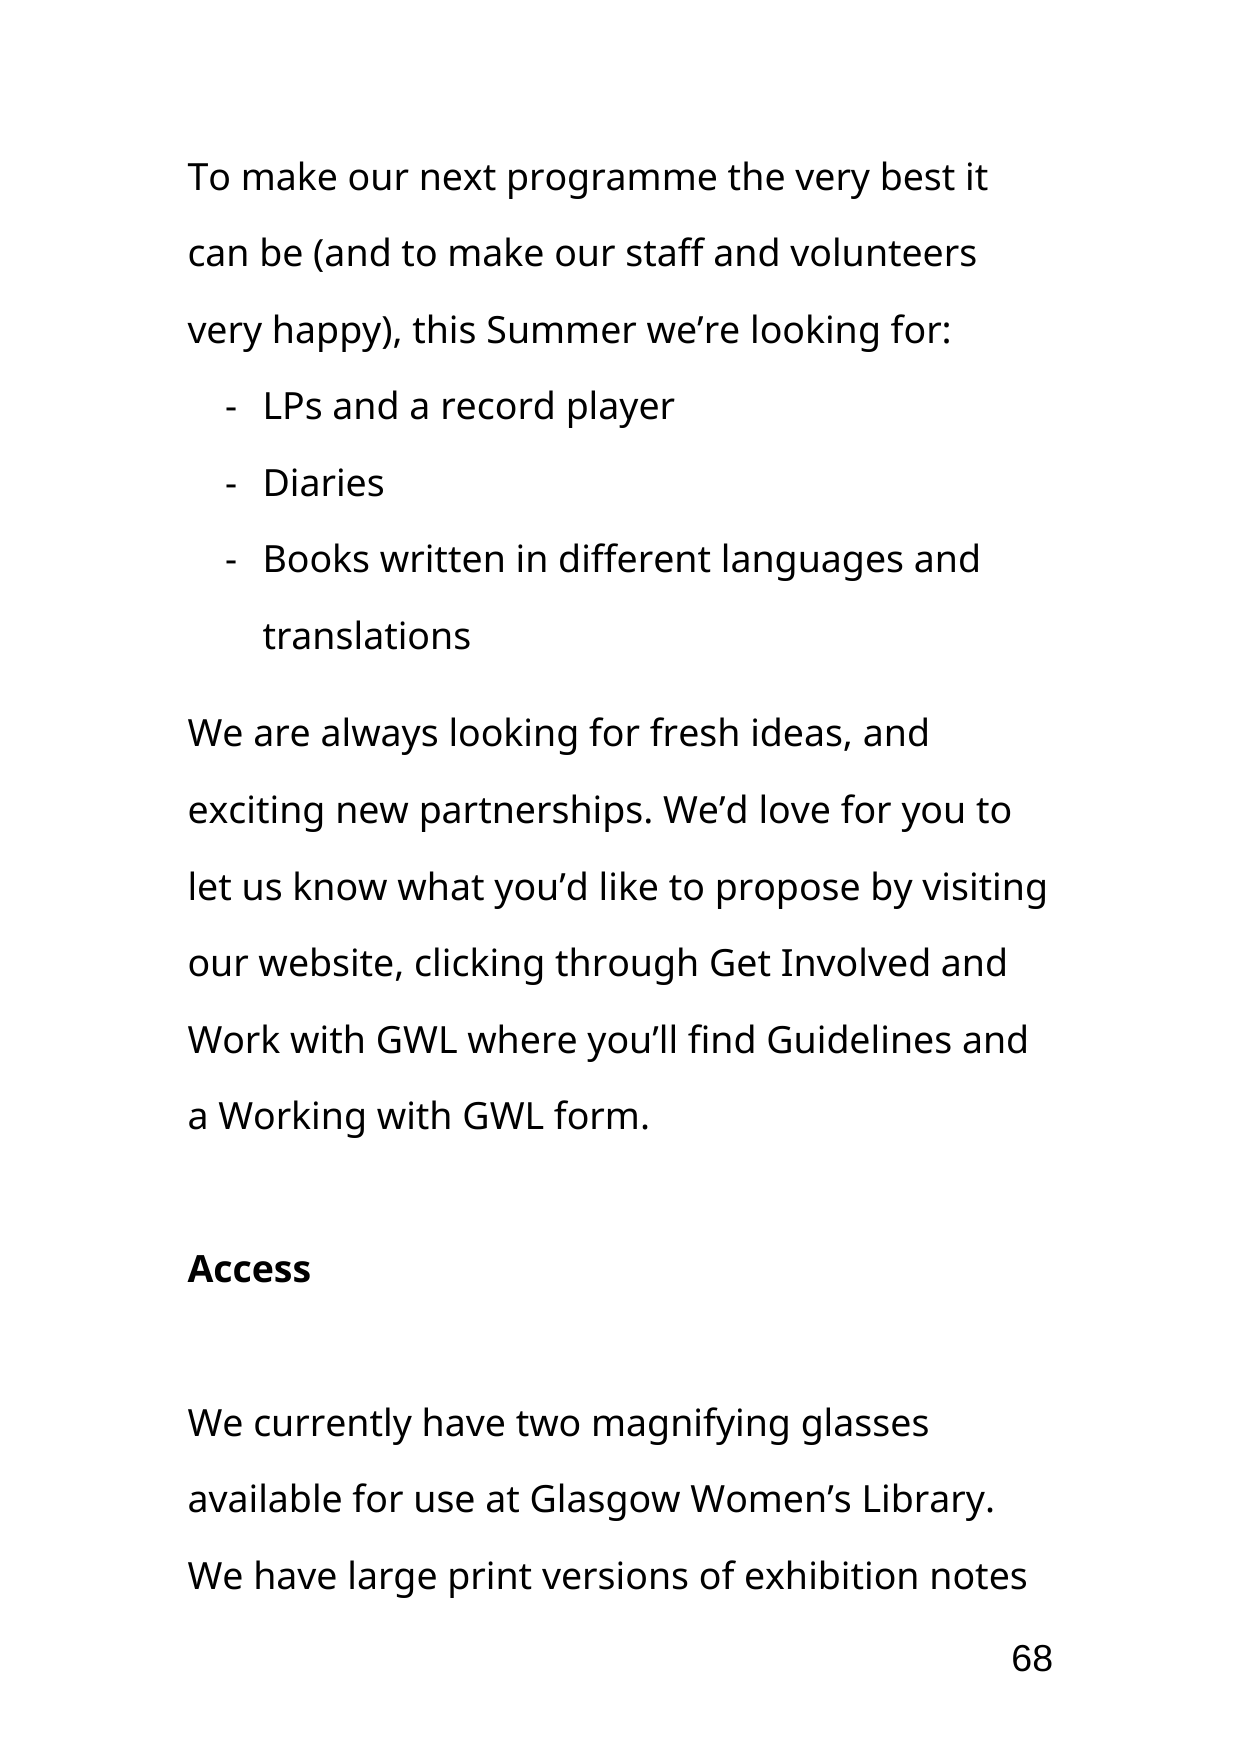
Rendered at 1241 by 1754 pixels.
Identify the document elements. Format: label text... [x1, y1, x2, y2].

text Access [187, 1243, 1053, 1294]
text To make our next programme the very best it can be (and to make our staff and volunteers very happy), this Summer we’re looking for: [187, 150, 1053, 354]
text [187, 1396, 1053, 1600]
text We are always looking for fresh ideas, and exciting new partnerships. We’d love for you to let us know what you’d like to propose by visiting our website, clicking through Get Involved and Work with GWL where you’ll find Guidelines and a Working with GWL form. [187, 707, 1053, 1141]
list Books written in different languages and translations [225, 533, 1053, 660]
list Diaries [225, 456, 1053, 507]
list LPs and a record player [225, 380, 1053, 431]
